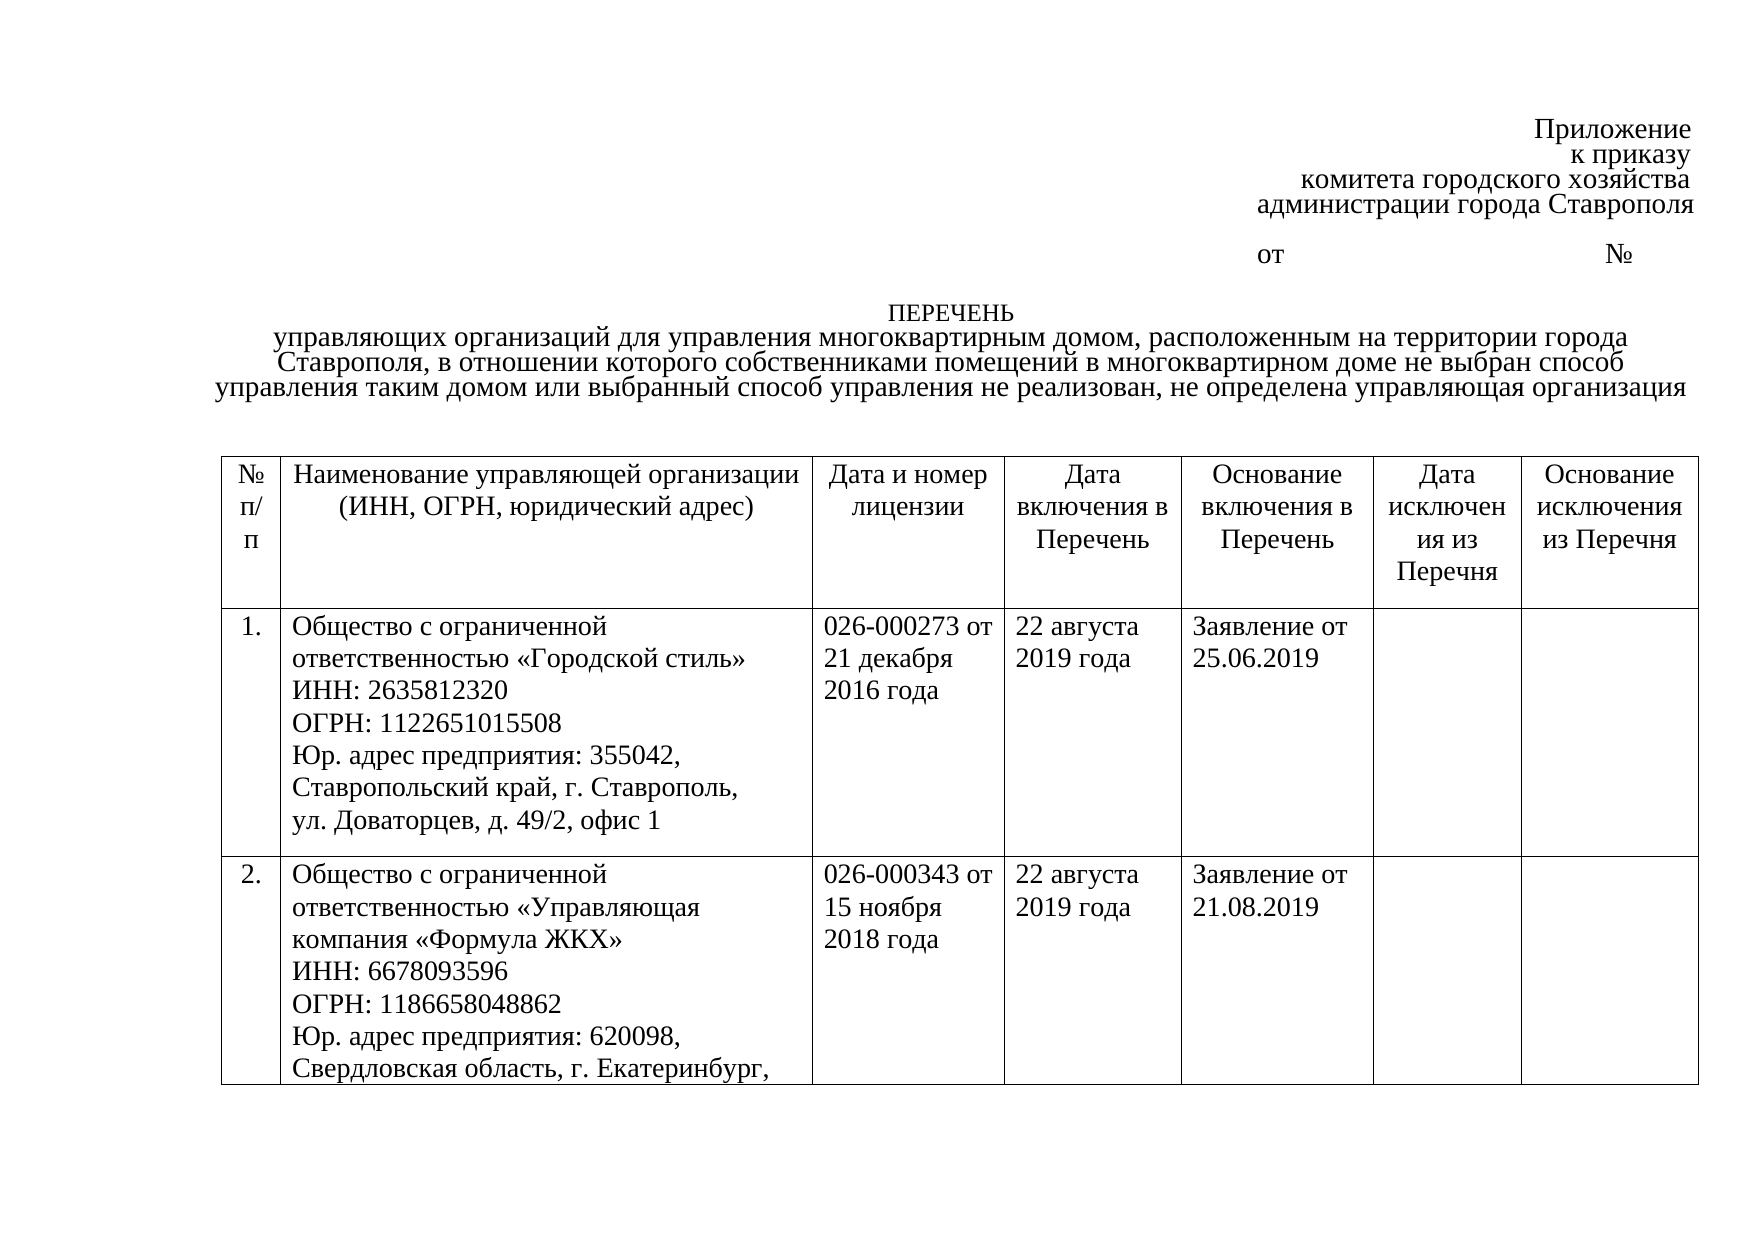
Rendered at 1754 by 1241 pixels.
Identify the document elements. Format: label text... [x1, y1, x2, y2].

list от № [207, 243, 1695, 268]
table_header Основание исключения из Перечня [1522, 457, 1698, 607]
table_header Дата включения в Перечень [1005, 457, 1181, 607]
table_cell 22 августа 2019 года [1005, 609, 1181, 856]
list Приложение [207, 118, 1695, 143]
table_header Наименование управляющей организации (ИНН, ОГРН, юридический адрес) [281, 457, 812, 607]
table_header Дата и номер лицензии [813, 457, 1004, 607]
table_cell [1005, 857, 1181, 1084]
table_cell 1. [222, 609, 280, 856]
table_header № п/п [222, 457, 280, 607]
table_cell [1522, 857, 1698, 1084]
table_cell 026-000273 от 21 декабря 2016 года [813, 609, 1004, 856]
table_header Дата исключения из Перечня [1374, 457, 1521, 607]
table_cell [1374, 609, 1521, 856]
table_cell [813, 857, 1004, 1084]
table_cell [1522, 609, 1698, 856]
table_cell 2. [222, 857, 280, 1084]
list управляющих организаций для управления многоквартирным домом, расположенным на территории города Ставрополя, в отношении которого собственниками помещений в многоквартирном доме не выбран способ управления таким домом или выбранный способ управления не реализован, не определена управляющая организация [207, 327, 1695, 402]
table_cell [1182, 857, 1373, 1084]
list администрации города Ставрополя [207, 193, 1695, 218]
list к приказу [207, 143, 1695, 168]
table_header Основание включения в Перечень [1182, 457, 1373, 607]
table_cell Заявление от 25.06.2019 [1182, 609, 1373, 856]
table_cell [281, 857, 812, 1084]
list ПЕРЕЧЕНЬ [207, 302, 1695, 327]
list комитета городского хозяйства [207, 168, 1695, 193]
table_cell Общество с ограниченной ответственностью «Городской стиль» ИНН: 2635812320 ОГРН: 1122651015508 Юр. адрес предприятия: 355042, Ставропольский край, г. Ставрополь, ул. Доваторцев, д. 49/2, офис 1 [281, 609, 812, 856]
table_cell [1374, 857, 1521, 1084]
